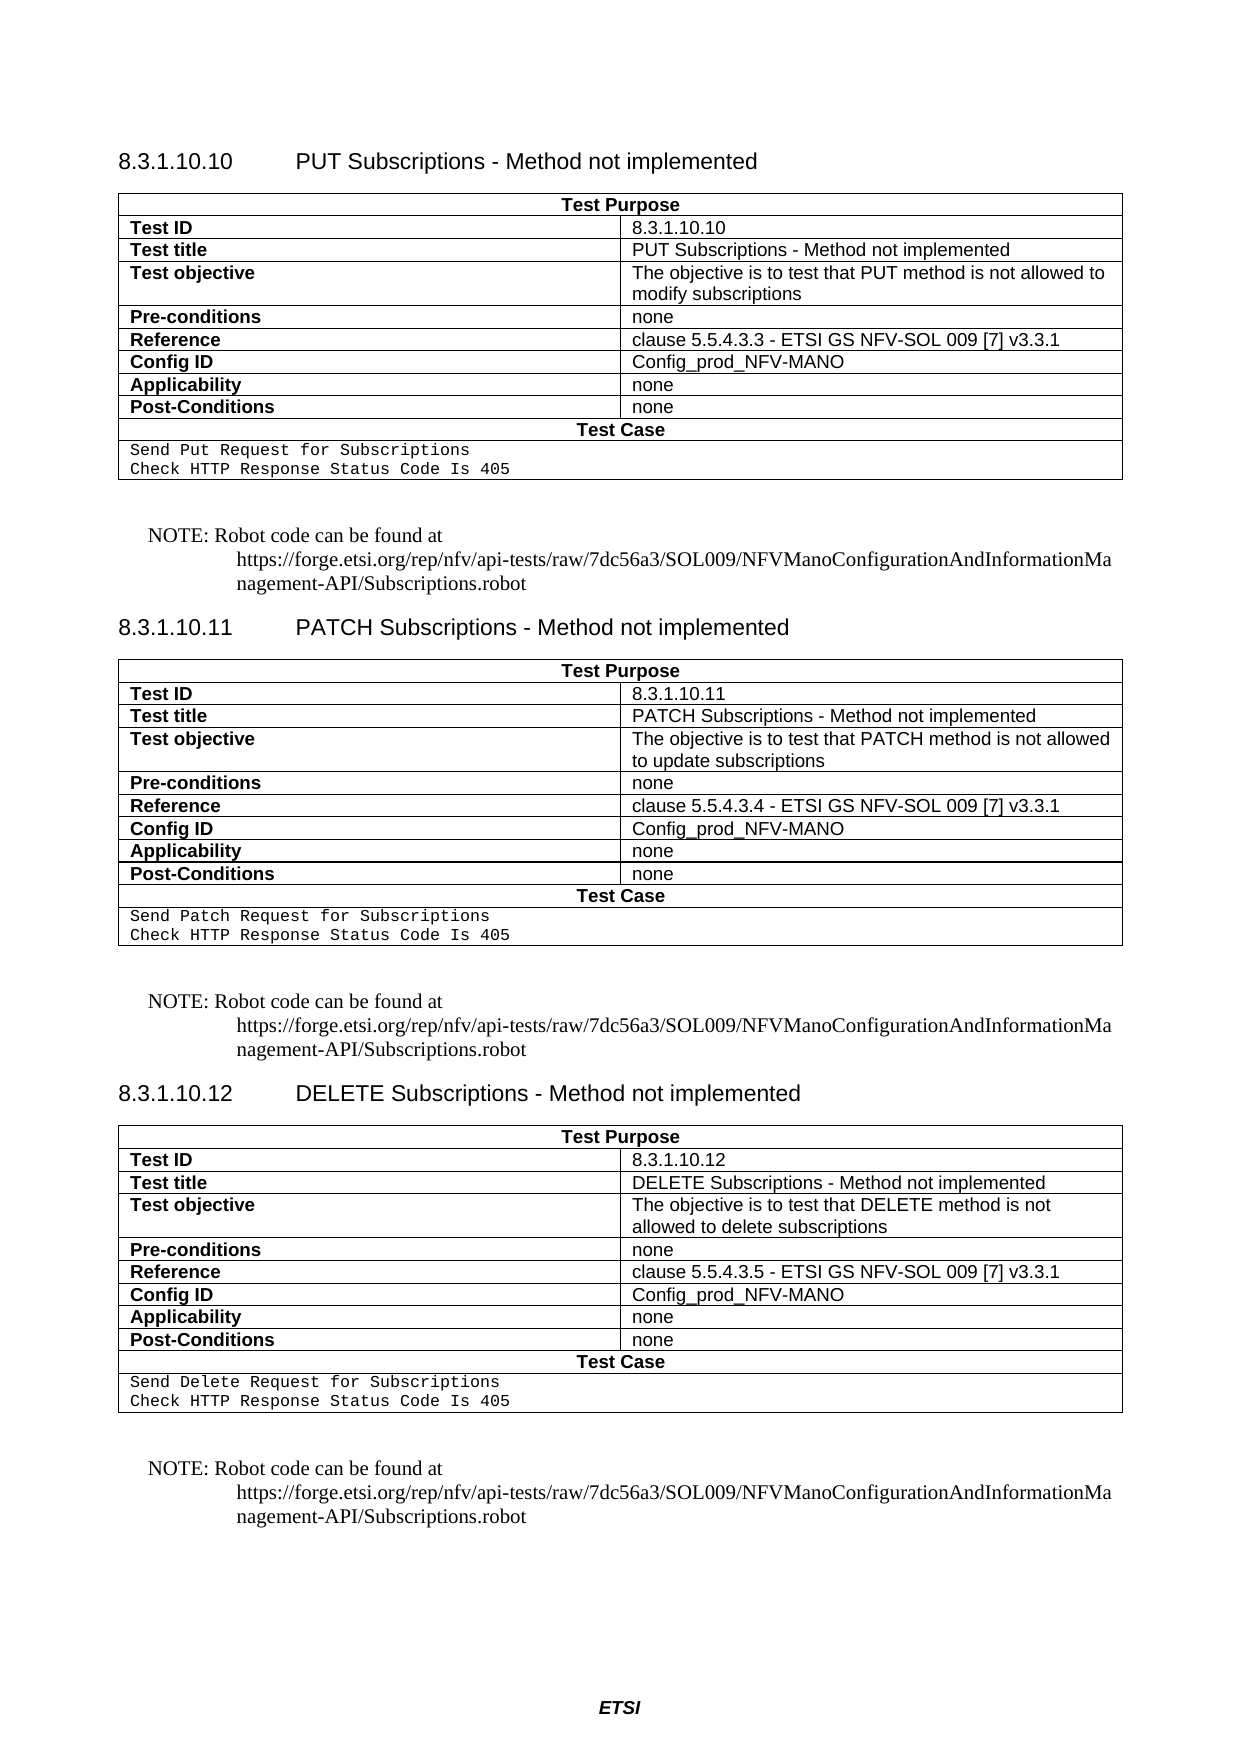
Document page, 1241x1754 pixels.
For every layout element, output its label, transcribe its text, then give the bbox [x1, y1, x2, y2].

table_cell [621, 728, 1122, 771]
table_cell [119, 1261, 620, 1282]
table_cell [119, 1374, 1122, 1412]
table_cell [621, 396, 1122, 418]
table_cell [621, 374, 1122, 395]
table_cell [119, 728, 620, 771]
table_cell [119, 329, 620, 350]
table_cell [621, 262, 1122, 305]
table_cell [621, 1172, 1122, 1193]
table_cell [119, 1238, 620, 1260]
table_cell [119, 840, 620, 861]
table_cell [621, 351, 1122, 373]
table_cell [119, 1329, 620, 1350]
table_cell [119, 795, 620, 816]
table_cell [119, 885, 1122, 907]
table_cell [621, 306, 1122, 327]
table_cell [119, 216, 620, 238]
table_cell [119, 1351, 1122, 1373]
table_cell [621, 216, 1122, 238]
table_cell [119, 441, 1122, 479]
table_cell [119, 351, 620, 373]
subtitle 8.3.1.10.10 PUT Subscriptions - Method not implemented [118, 148, 1122, 174]
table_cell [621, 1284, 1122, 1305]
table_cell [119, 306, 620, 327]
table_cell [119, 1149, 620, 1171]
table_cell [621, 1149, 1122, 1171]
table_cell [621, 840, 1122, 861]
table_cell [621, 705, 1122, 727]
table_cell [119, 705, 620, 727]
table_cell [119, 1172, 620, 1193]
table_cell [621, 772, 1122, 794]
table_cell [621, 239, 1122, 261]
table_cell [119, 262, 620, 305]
subtitle 8.3.1.10.12 DELETE Subscriptions - Method not implemented [118, 1080, 1122, 1107]
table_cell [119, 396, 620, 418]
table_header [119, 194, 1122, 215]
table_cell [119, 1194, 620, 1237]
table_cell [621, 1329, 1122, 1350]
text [148, 523, 1122, 595]
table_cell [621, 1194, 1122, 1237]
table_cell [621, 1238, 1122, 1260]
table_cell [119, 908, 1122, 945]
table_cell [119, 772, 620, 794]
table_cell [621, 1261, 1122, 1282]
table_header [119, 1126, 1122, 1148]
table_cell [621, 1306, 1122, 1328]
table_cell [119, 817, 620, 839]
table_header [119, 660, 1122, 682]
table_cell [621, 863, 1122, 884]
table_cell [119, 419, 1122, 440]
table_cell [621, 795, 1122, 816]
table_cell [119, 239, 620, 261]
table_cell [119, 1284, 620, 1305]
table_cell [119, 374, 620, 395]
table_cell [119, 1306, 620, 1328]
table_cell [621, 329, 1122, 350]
subtitle 8.3.1.10.11 PATCH Subscriptions - Method not implemented [118, 614, 1122, 640]
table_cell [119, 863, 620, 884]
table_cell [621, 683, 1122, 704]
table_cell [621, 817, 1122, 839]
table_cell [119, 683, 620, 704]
